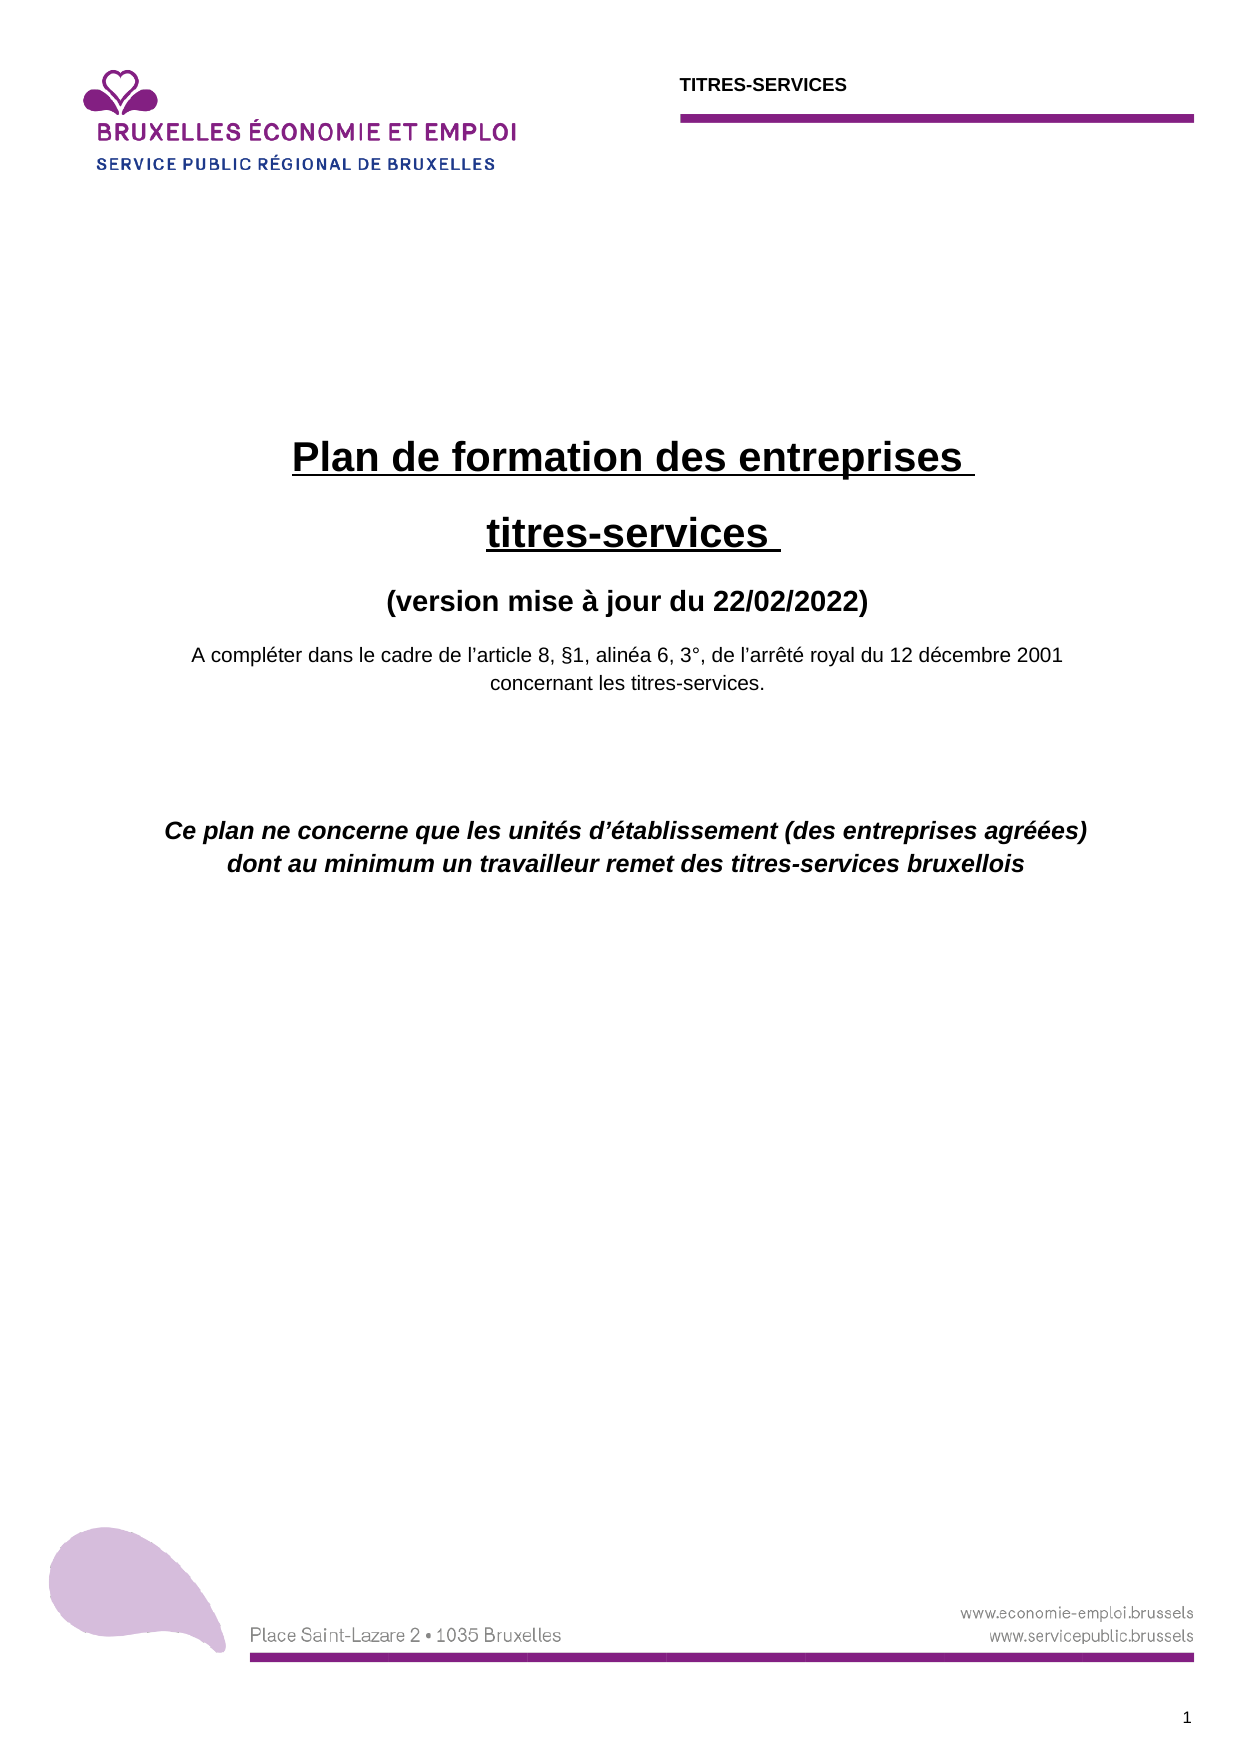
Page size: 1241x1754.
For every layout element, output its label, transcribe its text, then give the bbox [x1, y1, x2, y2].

text Ce plan ne concerne que les unités d’établissement (des entreprises agréées) dont au minimum un travailleur remet des titres-services bruxellois [162, 816, 1092, 878]
text (version mise à jour du 22/02/2022) [162, 584, 1092, 617]
text titres-services [162, 508, 1092, 556]
text Plan de formation des entreprises [162, 432, 1092, 480]
text A compléter dans le cadre de l’article 8, §1, alinéa 6, 3°, de l’arrêté royal du 12 décembre 2001 concernant les titres-services. [162, 643, 1092, 695]
picture [1, 0, 1241, 1753]
